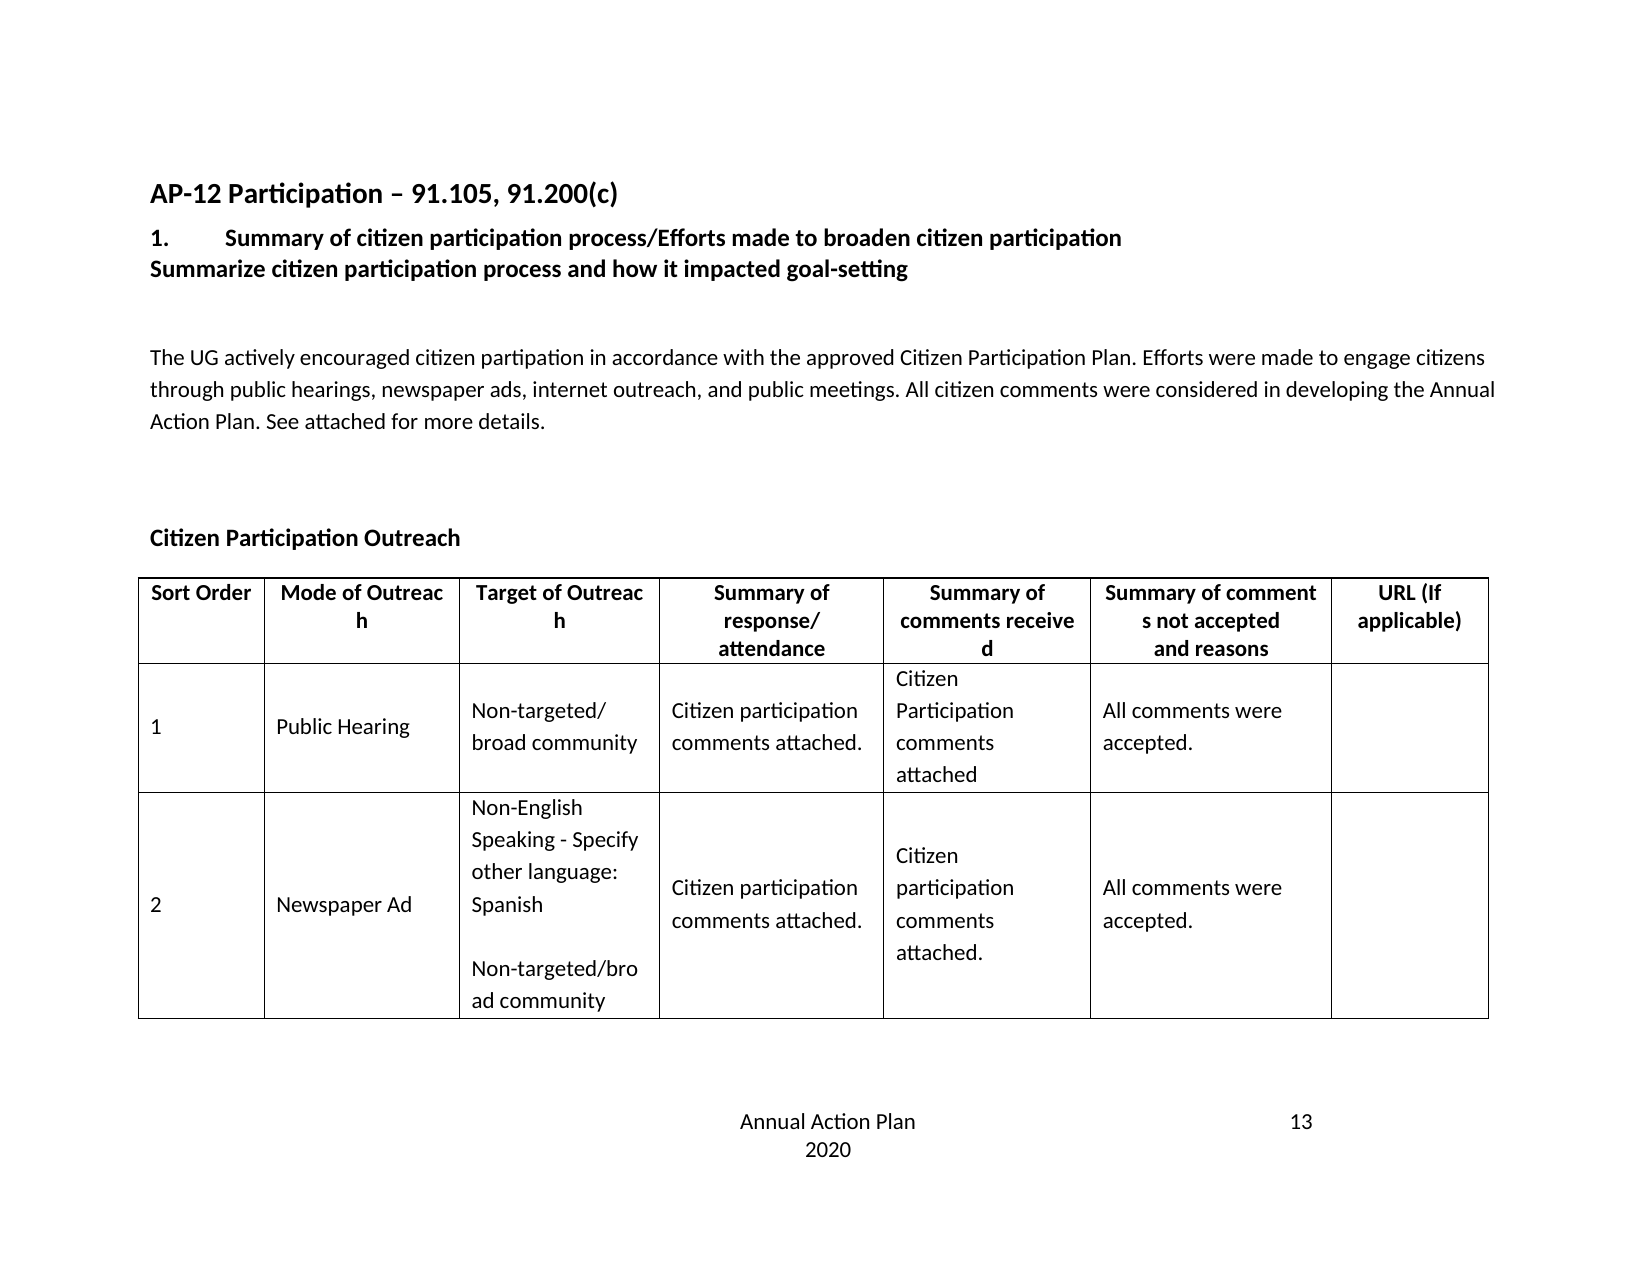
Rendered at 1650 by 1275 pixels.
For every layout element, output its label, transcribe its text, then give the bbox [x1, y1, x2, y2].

table_cell Public Hearing [265, 664, 459, 792]
subtitle AP-12 Participation – 91.105, 91.200(c) [150, 175, 1500, 211]
table_cell Citizen participation comments attached. [884, 793, 1090, 1018]
table_cell Non-English Speaking - Specify other language: Spanish Non-targeted/broad community [460, 793, 659, 1018]
table_cell Non-targeted/broad community [460, 664, 659, 792]
table_cell All comments were accepted. [1091, 664, 1331, 792]
table_cell Newspaper Ad [265, 793, 459, 1018]
table_cell Citizen participation comments attached. [660, 793, 883, 1018]
table_cell Citizen participation comments attached. [660, 664, 883, 792]
text The UG actively encouraged citizen partipation in accordance with the approved Citizen Participation Plan. Efforts were made to engage citizens through public hearings, newspaper ads, internet outreach, and public meetings. All citizen comments were considered in developing the Annual Action Plan. See attached for more details. [150, 343, 1500, 435]
text Citizen Participation Outreach [150, 522, 1500, 552]
text Summarize citizen participation process and how it impacted goal-setting [150, 253, 1500, 283]
table_header Sort Order [139, 579, 264, 663]
table_header Summary of comments not accepted and reasons [1091, 579, 1331, 663]
table_header Mode of Outreach [265, 579, 459, 663]
table_header Summary of response/attendance [660, 579, 883, 663]
table_header URL (If applicable) [1332, 579, 1488, 663]
table_cell All comments were accepted. [1091, 793, 1331, 1018]
table_cell [1332, 793, 1488, 1018]
table_cell 1 [139, 664, 264, 792]
table_cell [1332, 664, 1488, 792]
table_cell 2 [139, 793, 264, 1018]
table_header Summary of comments received [884, 579, 1090, 663]
table_cell Citizen Participation comments attached [884, 664, 1090, 792]
table_header Target of Outreach [460, 579, 659, 663]
text 1. Summary of citizen participation process/Efforts made to broaden citizen participation [150, 222, 1500, 253]
